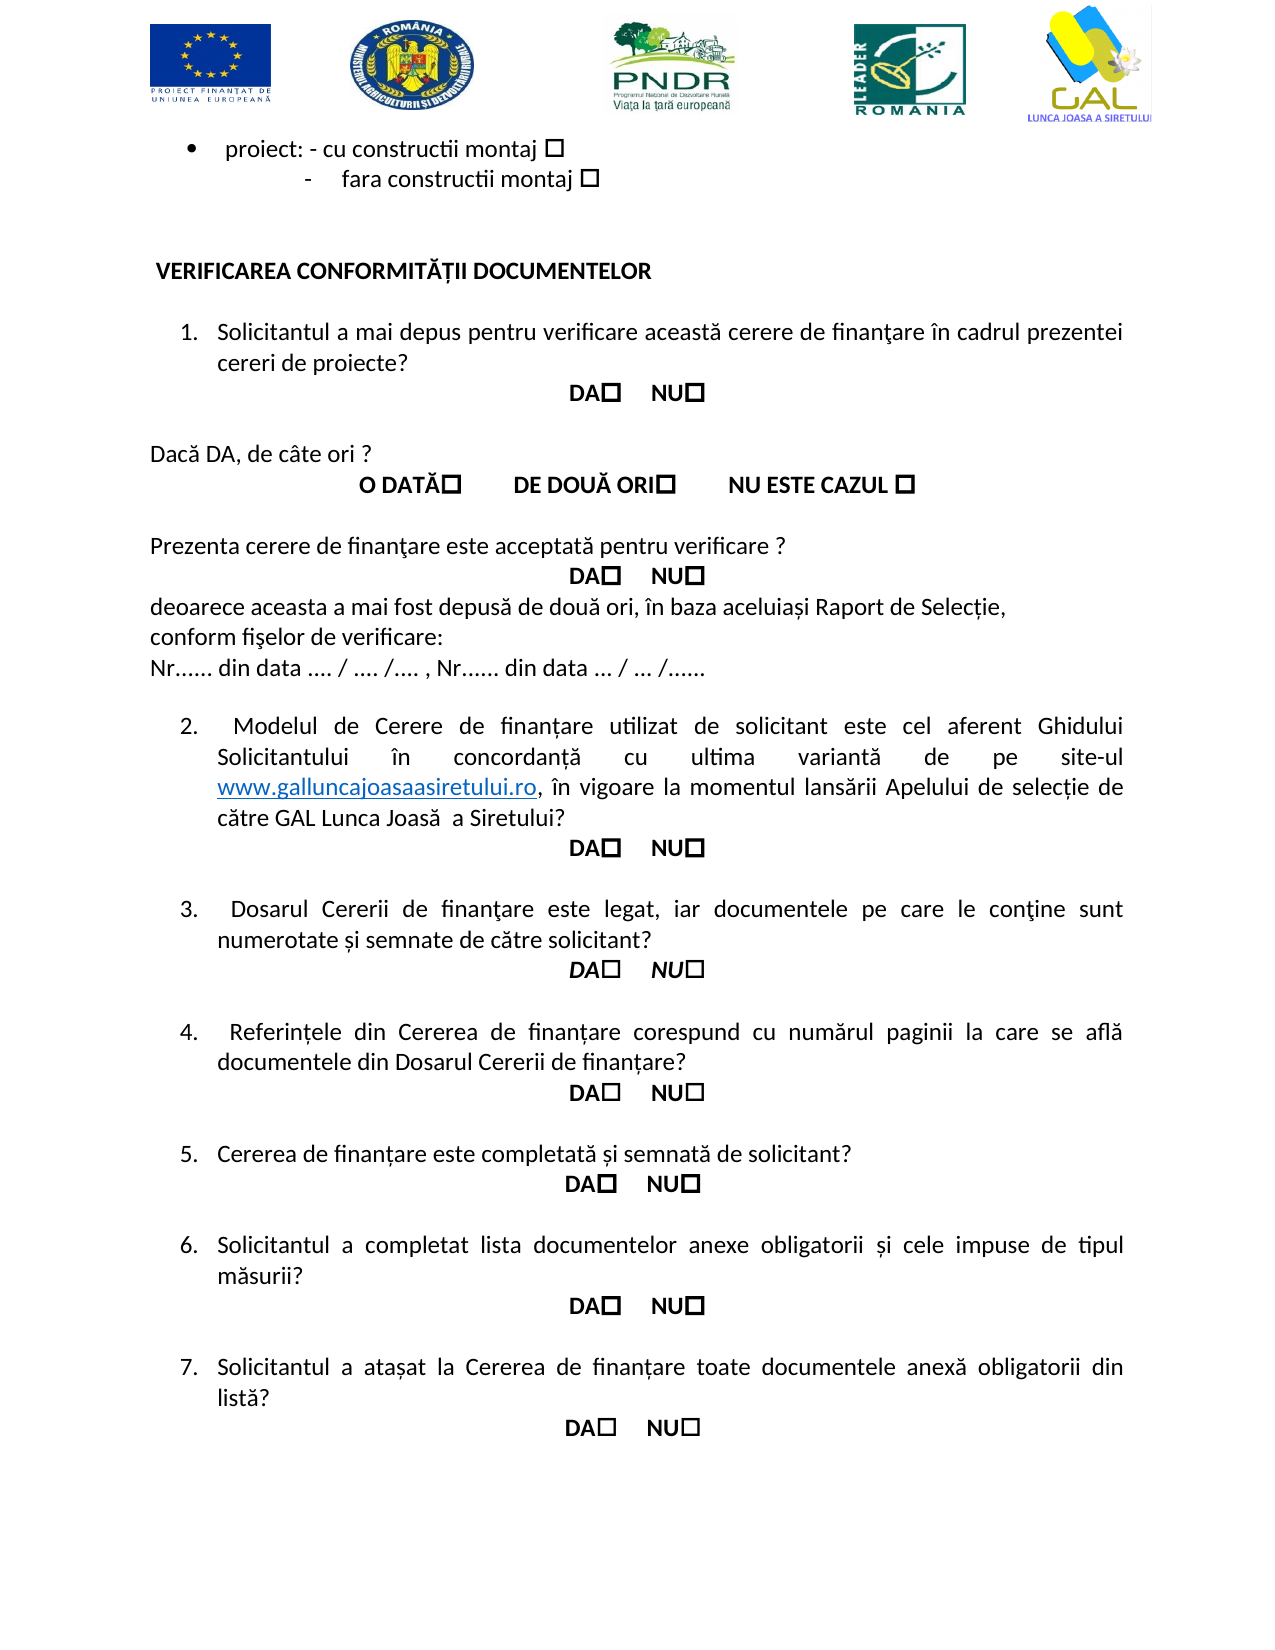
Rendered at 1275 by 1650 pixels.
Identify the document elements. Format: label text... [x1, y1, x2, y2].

text DA NU [150, 954, 1125, 985]
picture [350, 20, 474, 110]
text Prezenta cerere de finanţare este acceptată pentru verificare ? [150, 530, 1125, 560]
text Dacă DA, de câte ori ? [150, 438, 1125, 469]
list Solicitantul a completat lista documentelor anexe obligatorii şi cele impuse de tipul măsurii? [179, 1229, 1125, 1290]
list fara constructii montaj [304, 163, 1125, 194]
text DA NU [187, 1412, 1125, 1443]
text DA NU [150, 1077, 1125, 1107]
list Cererea de finanţare este completată și semnată de solicitant? [179, 1138, 1125, 1168]
text DA NU [150, 377, 1125, 408]
list Solicitantul a atașat la Cererea de finanțare toate documentele anexă obligatorii din listă? [179, 1351, 1125, 1412]
text DA NU [150, 1290, 1125, 1321]
list Solicitantul a mai depus pentru verificare această cerere de finanţare în cadrul prezentei cereri de proiecte? [179, 316, 1125, 377]
picture [854, 24, 966, 116]
list Referințele din Cererea de finanțare corespund cu numărul paginii la care se află documentele din Dosarul Cererii de finanțare? [179, 1016, 1125, 1077]
text DA NU [150, 832, 1125, 863]
text deoarece aceasta a mai fost depusă de două ori, în baza aceluiași Raport de Selecție, [150, 591, 1125, 621]
text DA NU [150, 560, 1125, 591]
picture [604, 15, 738, 114]
picture [150, 24, 271, 105]
text DA NU [150, 1168, 1125, 1199]
text conform fişelor de verificare: [150, 621, 1125, 652]
text O DATĂ DE DOUĂ ORI NU ESTE CAZUL [150, 469, 1125, 499]
text Nr...... din data .... / .... /.... , Nr...... din data ... / ... /...... [150, 652, 1125, 682]
text VERIFICAREA CONFORMITĂȚII DOCUMENTELOR [150, 255, 1125, 286]
picture [1028, 5, 1152, 122]
list proiect: - cu constructii montaj [187, 133, 1125, 163]
list Dosarul Cererii de finanţare este legat, iar documentele pe care le conţine sunt numerotate și semnate de către solicitant? [179, 893, 1125, 954]
list Modelul de Cerere de finanțare utilizat de solicitant este cel aferent Ghidului Solicitantului în concordanță cu ultima variantă de pe site-ul www.galluncajoasaasiretului.ro, în vigoare la momentul lansării Apelului de selecție de către GAL Lunca Joasă a Siretului? [179, 710, 1125, 832]
